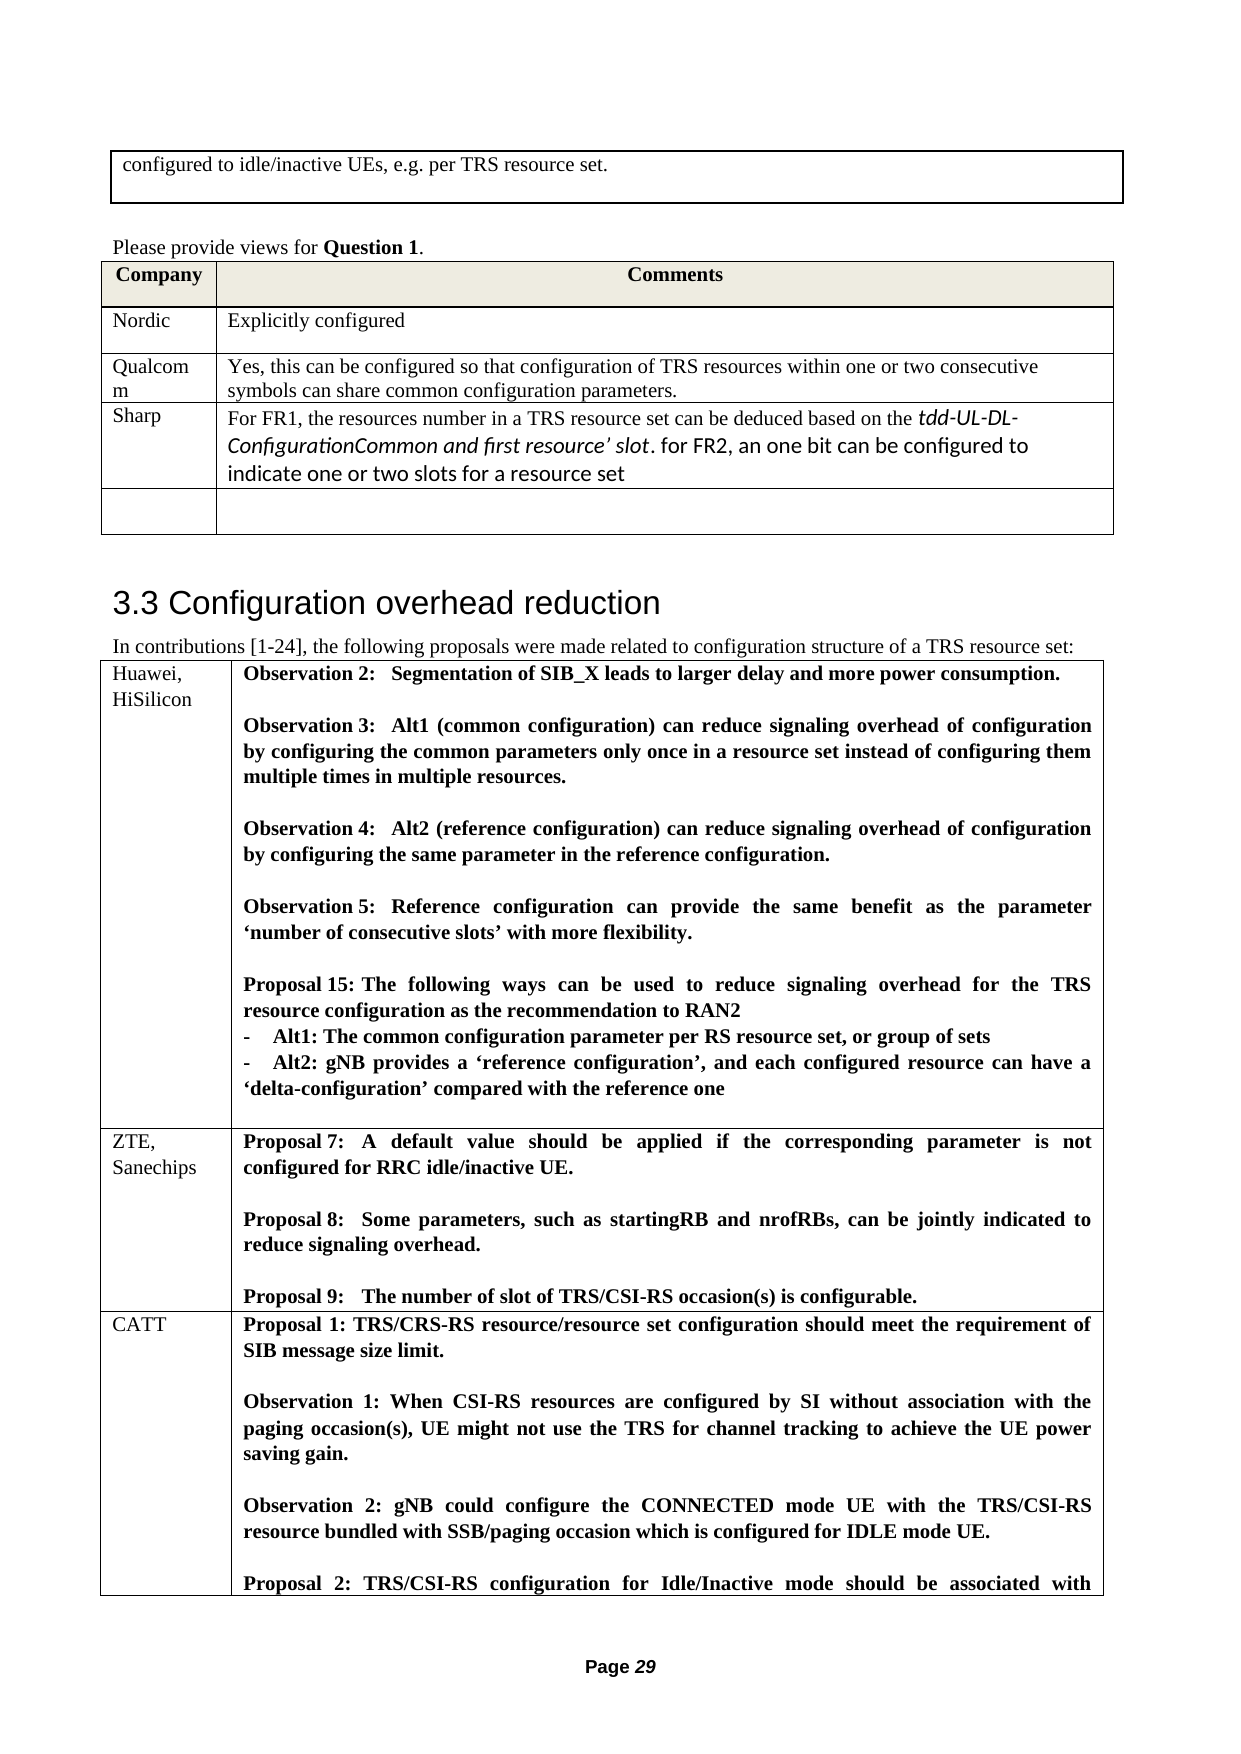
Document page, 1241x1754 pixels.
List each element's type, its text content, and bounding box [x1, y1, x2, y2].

table_cell [102, 489, 216, 534]
table_cell Proposal 7: A default value should be applied if the corresponding parameter is not configured for RRC idle/inactive UE. Proposal 8: Some parameters, such as startingRB and nrofRBs, can be jointly indicated to reduce signaling overhead. Proposal 9: The number of slot of TRS/CSI-RS occasion(s) is configurable. [232, 1129, 1103, 1311]
subtitle 3.3 Configuration overhead reduction [112, 583, 1128, 621]
table_cell Explicitly configured [217, 308, 1113, 353]
table_header Comments [217, 262, 1113, 306]
table_cell Yes, this can be configured so that configuration of TRS resources within one or two consecutive symbols can share common configuration parameters. [217, 354, 1113, 402]
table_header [112, 152, 1122, 202]
table_cell ZTE, Sanechips [101, 1129, 231, 1311]
table_cell Sharp [102, 403, 216, 487]
text Please provide views for Question 1. [112, 235, 1128, 259]
table_cell CATT [101, 1312, 231, 1595]
table_header Company [102, 262, 216, 306]
text In contributions [1-24], the following proposals were made related to configuration structure of a TRS resource set: [112, 634, 1128, 658]
table_header Huawei, HiSilicon [101, 661, 231, 1128]
table_cell Nordic [102, 308, 216, 353]
table_cell [217, 489, 1113, 534]
table_header Observation 2: Segmentation of SIB_X leads to larger delay and more power consumption. Observation 3: Alt1 (common configuration) can reduce signaling overhead of configuration by configuring the common parameters only once in a resource set instead of configuring them multiple times in multiple resources. Observation 4: Alt2 (reference configuration) can reduce signaling overhead of configuration by configuring the same parameter in the reference configuration. Observation 5: Reference configuration can provide the same benefit as the parameter ‘number of consecutive slots’ with more flexibility. Proposal 15: The following ways can be used to reduce signaling overhead for the TRS resource configuration as the recommendation to RAN2 - Alt1: The common configuration parameter per RS resource set, or group of sets - Alt2: gNB provides a ‘reference configuration’, and each configured resource can have a ‘delta-configuration’ compared with the reference one [232, 661, 1103, 1128]
table_cell Qualcomm [102, 354, 216, 402]
table_cell For FR1, the resources number in a TRS resource set can be deduced based on the tdd-UL-DL-ConfigurationCommon and first resource’ slot. for FR2, an one bit can be configured to indicate one or two slots for a resource set [217, 403, 1113, 487]
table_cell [232, 1312, 1103, 1595]
